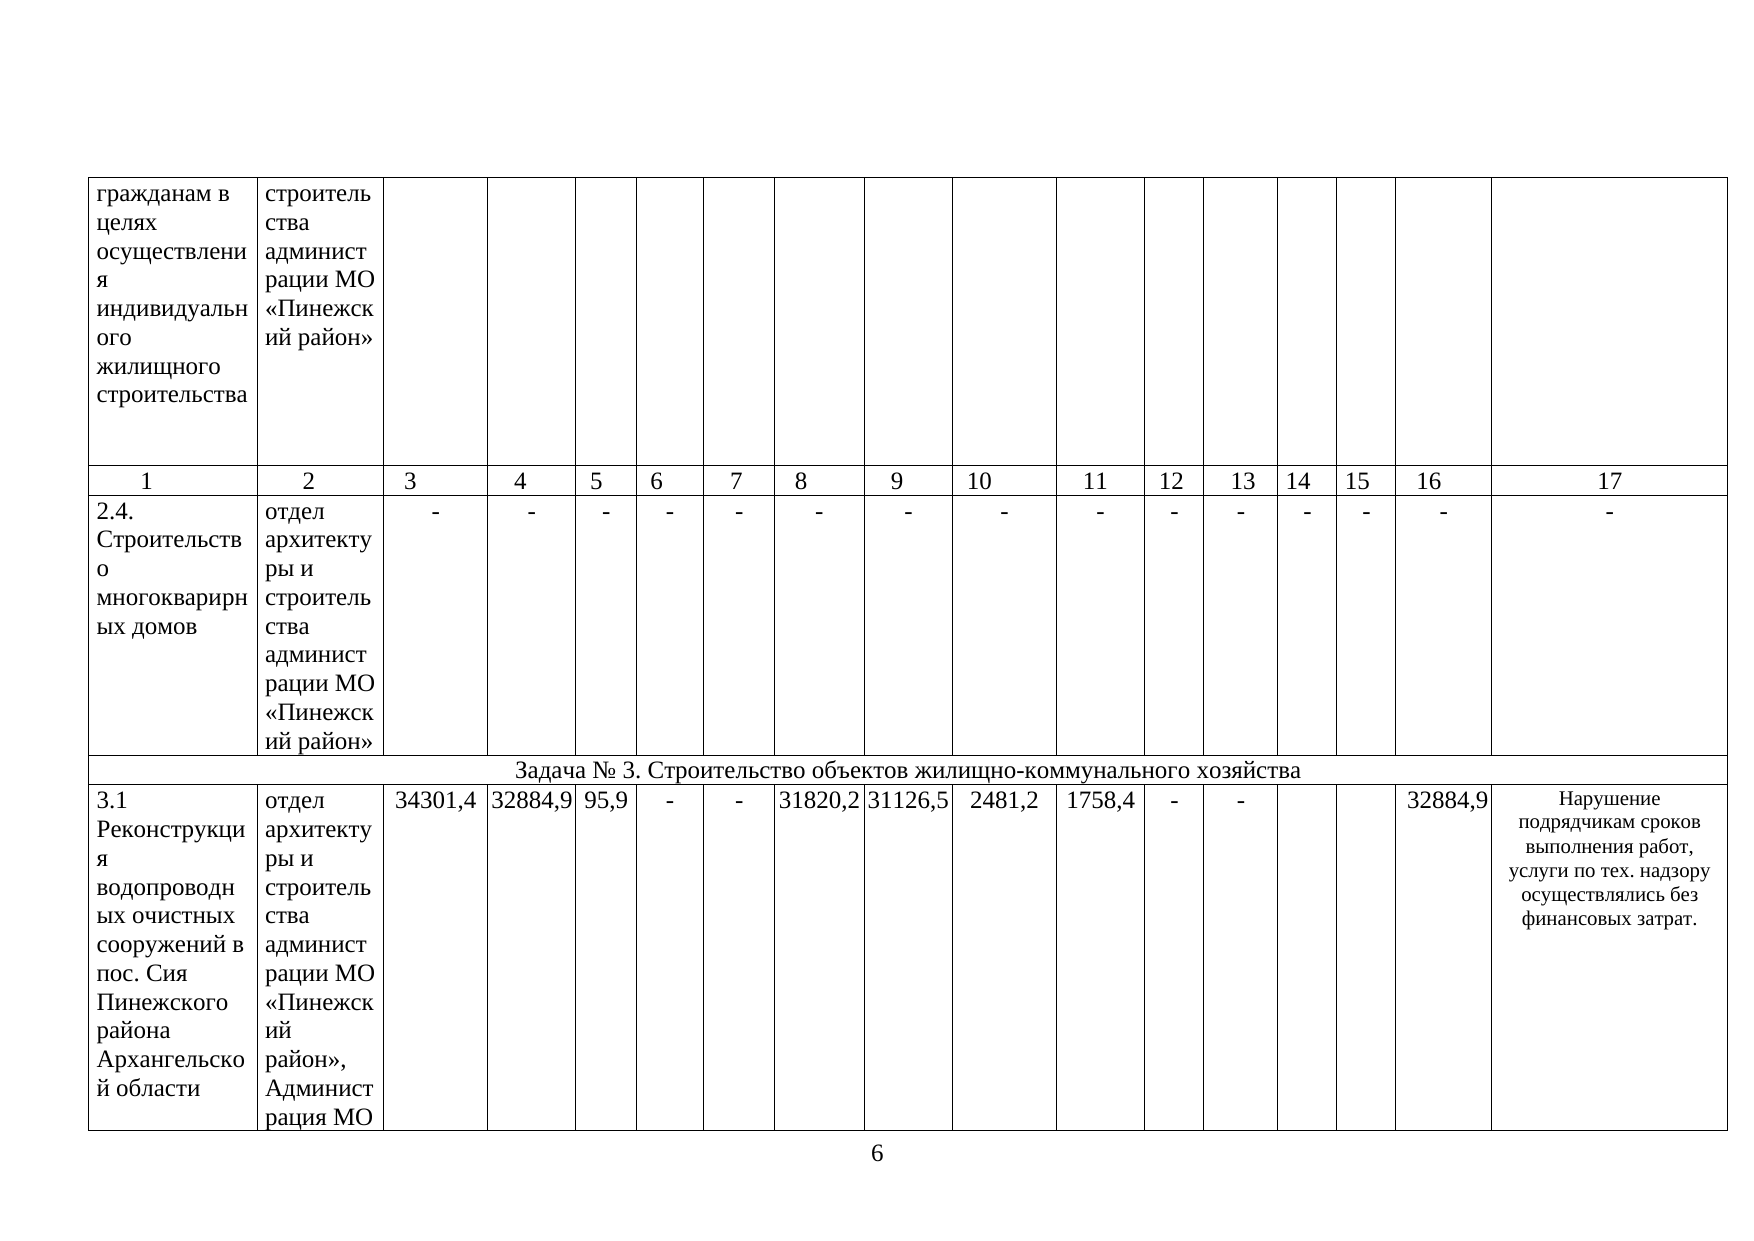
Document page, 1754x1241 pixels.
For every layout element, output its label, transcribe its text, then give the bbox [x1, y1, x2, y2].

table_cell 11 [1057, 466, 1144, 495]
table_cell 12 [1145, 466, 1203, 495]
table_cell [1492, 785, 1727, 1130]
table_cell отдел архитектуры и строительства администрации МО «Пинежский район» [258, 496, 383, 754]
table_cell - [1204, 496, 1277, 754]
table_cell - [637, 178, 703, 465]
table_cell - [1337, 178, 1395, 465]
table_cell - [576, 496, 636, 754]
table_cell - [953, 178, 1056, 465]
table_cell - [704, 785, 774, 1130]
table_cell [89, 178, 257, 465]
table_cell 2481,2 [953, 785, 1056, 1130]
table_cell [258, 785, 383, 1130]
table_cell 13 [1204, 466, 1277, 495]
table_cell 5 [576, 466, 636, 495]
table_cell - [384, 496, 487, 754]
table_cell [258, 178, 383, 465]
table_cell - [637, 496, 703, 754]
table_cell - [488, 496, 575, 754]
table_cell 9 [865, 466, 952, 495]
table_cell 34301,4 [384, 785, 487, 1130]
table_cell - [384, 178, 487, 465]
table_cell - [865, 178, 952, 465]
table_cell - [1057, 496, 1144, 754]
table_cell - [576, 178, 636, 465]
table_cell - [1145, 496, 1203, 754]
table_cell - [637, 785, 703, 1130]
table_cell - [1145, 785, 1203, 1130]
table_cell 2.4. Строительство многокварирных домов [89, 496, 257, 754]
table_cell 32884,9 [488, 785, 575, 1130]
table_cell 16 [1396, 466, 1491, 495]
table_cell - [704, 496, 774, 754]
table_cell 31126,5 [865, 785, 952, 1130]
table_cell - [775, 178, 864, 465]
table_cell - [1492, 496, 1727, 754]
table_cell - [1145, 178, 1203, 465]
table_cell - [1337, 496, 1395, 754]
table_cell Задача № 3. Строительство объектов жилищно-коммунального хозяйства [89, 756, 1727, 784]
table_cell - [1492, 178, 1727, 465]
table_cell - [1396, 496, 1491, 754]
table_cell [1278, 785, 1336, 1130]
table_cell - [1204, 178, 1277, 465]
table_cell 32884,9 [1396, 785, 1491, 1130]
table_cell 1758,4 [1057, 785, 1144, 1130]
table_cell 14 [1278, 466, 1336, 495]
table_cell - [775, 496, 864, 754]
table_cell - [1204, 785, 1277, 1130]
table_cell - [1396, 178, 1491, 465]
table_cell - [1057, 178, 1144, 465]
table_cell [89, 785, 257, 1130]
table_cell 7 [704, 466, 774, 495]
table_cell 8 [775, 466, 864, 495]
table_cell - [704, 178, 774, 465]
table_cell - [865, 496, 952, 754]
table_cell 15 [1337, 466, 1395, 495]
table_cell - [1278, 496, 1336, 754]
table_cell 10 [953, 466, 1056, 495]
table_cell 95,9 [576, 785, 636, 1130]
table_cell 2 [258, 466, 383, 495]
table_cell 3 [384, 466, 487, 495]
table_cell - [1278, 178, 1336, 465]
table_cell 4 [488, 466, 575, 495]
table_cell 17 [1492, 466, 1727, 495]
table_cell [1337, 785, 1395, 1130]
table_cell 1 [89, 466, 257, 495]
table_cell 6 [637, 466, 703, 495]
table_cell - [953, 496, 1056, 754]
table_cell 31820,2 [775, 785, 864, 1130]
table_cell - [488, 178, 575, 465]
